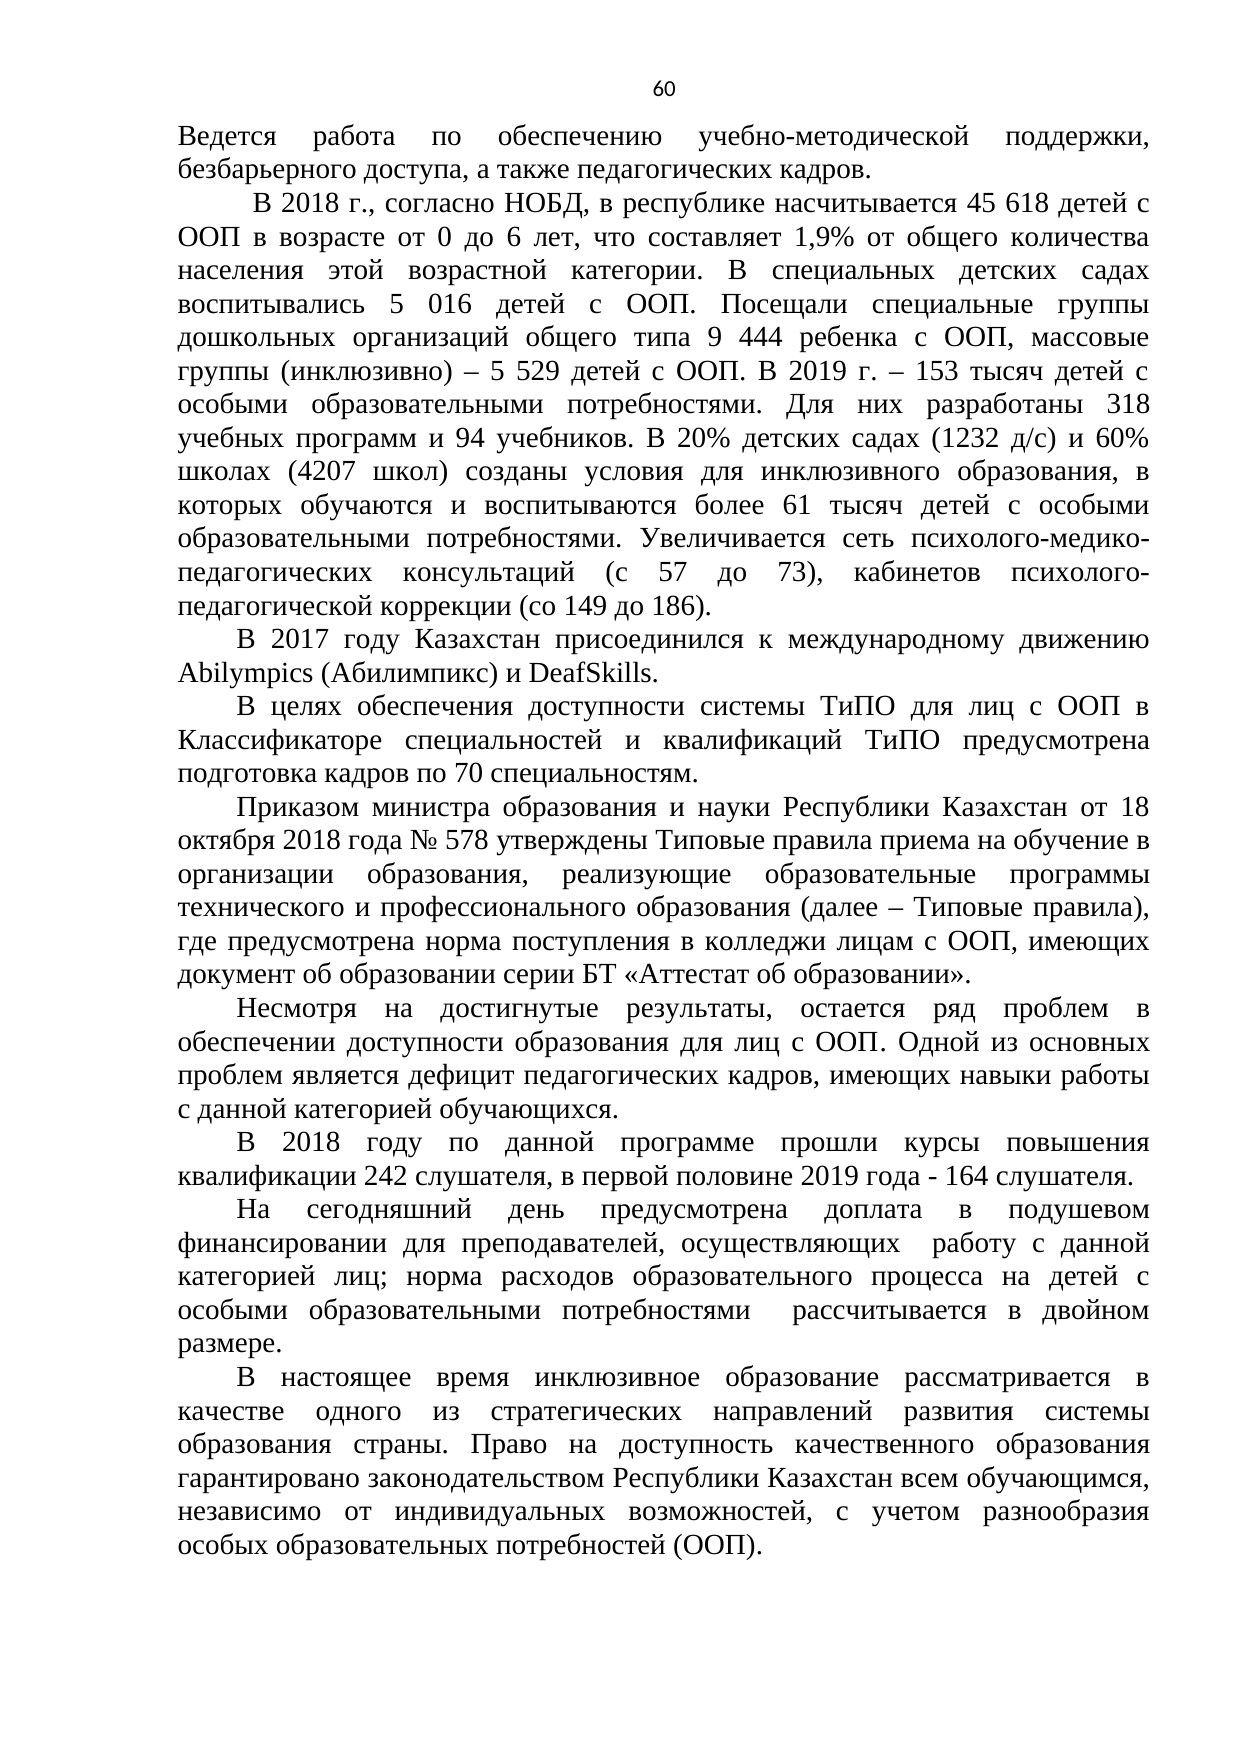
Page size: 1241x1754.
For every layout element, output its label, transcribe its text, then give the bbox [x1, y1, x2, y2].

text В 2017 году Казахстан присоединился к международному движению Abilympics (Абилимпикс) и DeafSkills. [177, 621, 1151, 688]
text На сегодняшний день предусмотрена доплата в подушевом финансировании для преподавателей, осуществляющих работу с данной категорией лиц; норма расходов образовательного процесса на детей с особыми образовательными потребностями рассчитывается в двойном размере. [177, 1191, 1151, 1359]
text В целях обеспечения доступности системы ТиПО для лиц с ООП в Классификаторе специальностей и квалификаций ТиПО предусмотрена подготовка кадров по 70 специальностям. [177, 688, 1151, 789]
text В 2018 году по данной программе прошли курсы повышения квалификации 242 слушателя, в первой половине 2019 года - 164 слушателя. [177, 1124, 1151, 1191]
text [177, 118, 1151, 185]
text Приказом министра образования и науки Республики Казахстан от 18 октября 2018 года № 578 утверждены Типовые правила приема на обучение в организации образования, реализующие образовательные программы технического и профессионального образования (далее – Типовые правила), где предусмотрена норма поступления в колледжи лицам с ООП, имеющих документ об образовании серии БТ «Аттестат об образовании». [177, 789, 1151, 990]
text В настоящее время инклюзивное образование рассматривается в качестве одного из стратегических направлений развития системы образования страны. Право на доступность качественного образования гарантировано законодательством Республики Казахстан всем обучающимся, независимо от индивидуальных возможностей, с учетом разнообразия особых образовательных потребностей (ООП). [177, 1359, 1151, 1625]
text Одной из основных проблем является дефицит педагогических кадров, имеющих навыки работы с данной категорией обучающихся. [177, 990, 1151, 1124]
text В 2018 г., согласно НОБД, в республике насчитывается 45 618 детей с ООП в возрасте от 0 до 6 лет, что составляет 1,9% от общего количества населения этой возрастной категории. В специальных детских садах воспитывались 5 016 детей с ООП. Посещали специальные группы дошкольных организаций общего типа 9 444 ребенка с ООП, массовые группы (инклюзивно) – 5 529 детей с ООП. В 2019 г. – 153 тысяч детей с особыми образовательными потребностями. Для них разработаны 318 учебных программ и 94 учебников. В 20% детских садах (1232 д/с) и 60% школах (4207 школ) созданы условия для инклюзивного образования, в которых обучаются и воспитываются более 61 тысяч детей с особыми образовательными потребностями. Увеличивается сеть психолого-медико-педагогических консультаций (с 57 до 73), кабинетов психолого-педагогической коррекции (со 149 до 186). [177, 185, 1151, 621]
